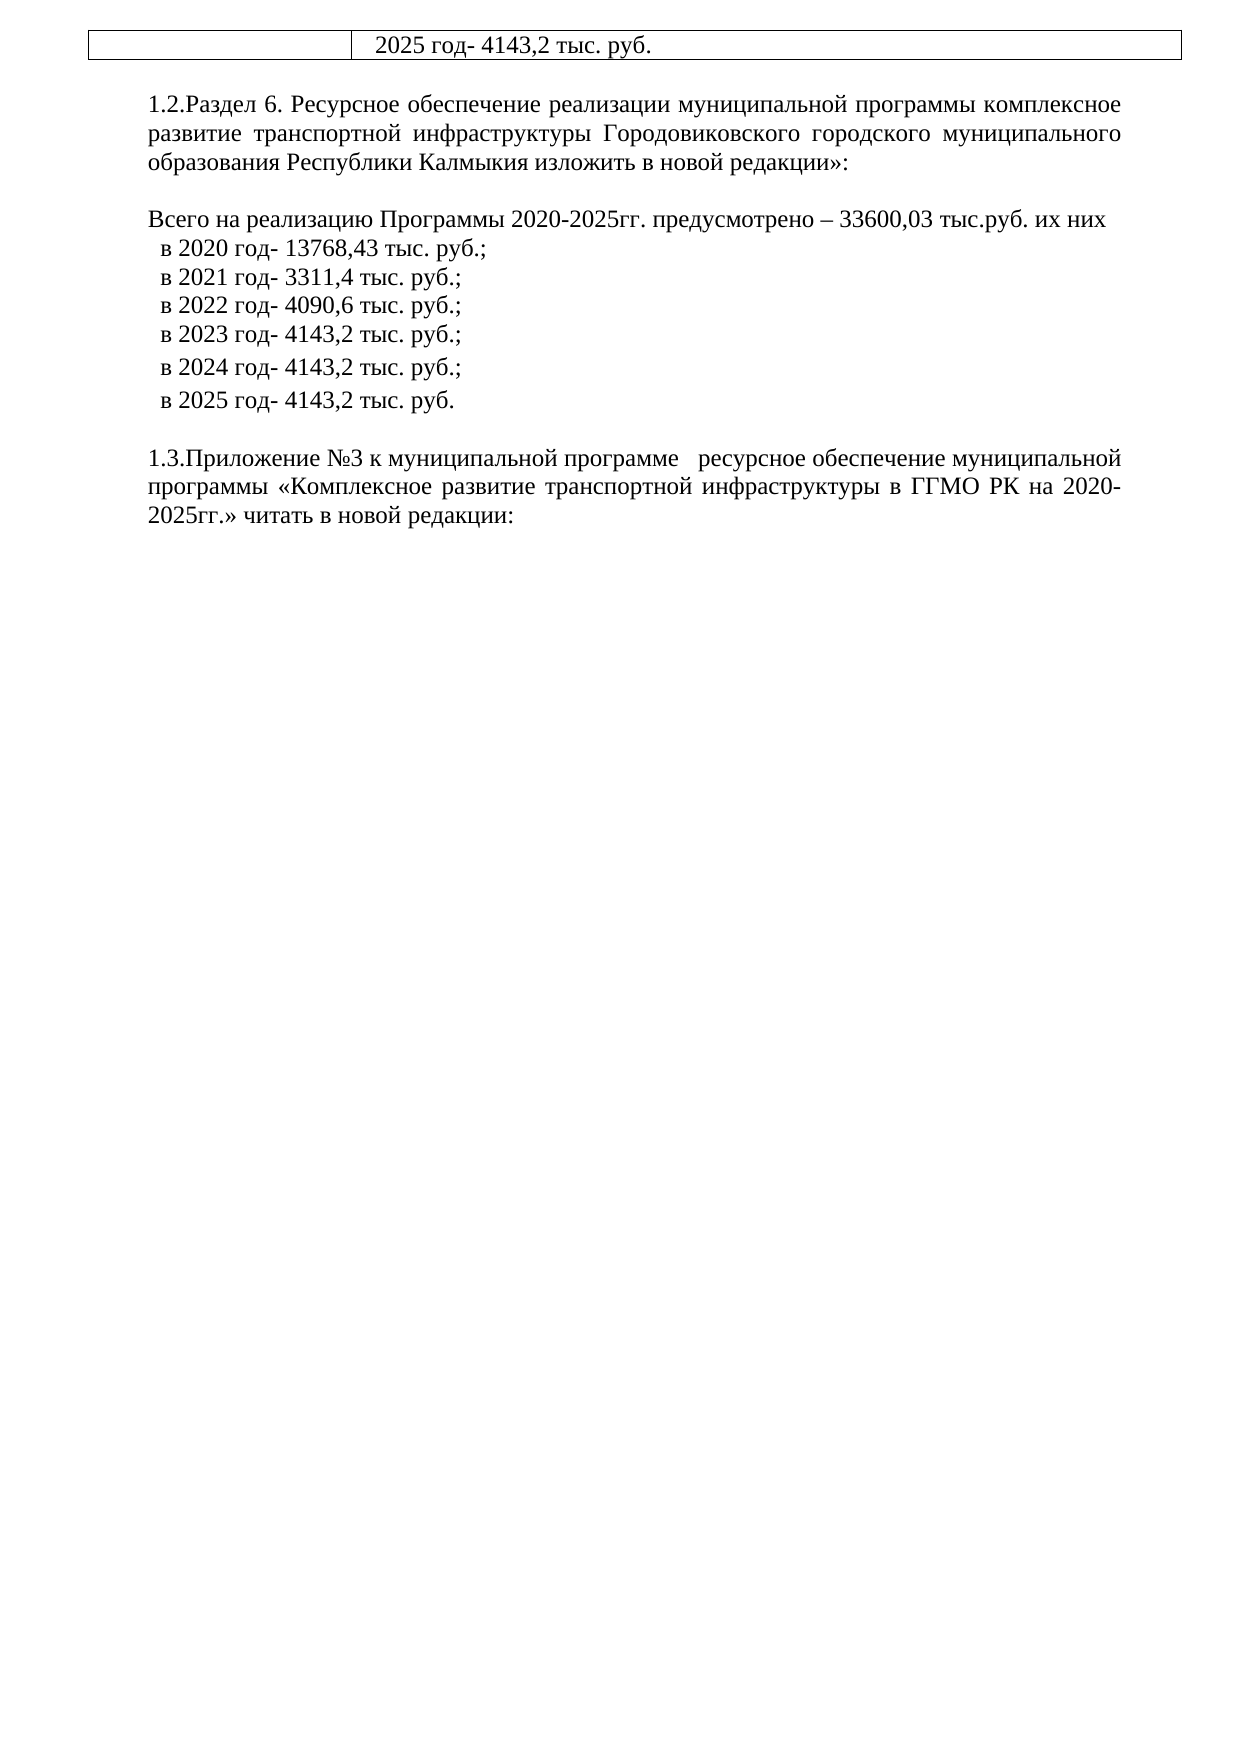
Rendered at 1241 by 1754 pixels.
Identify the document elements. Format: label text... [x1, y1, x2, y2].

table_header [89, 31, 351, 59]
text в 2024 год- 4143,2 тыс. руб.; [148, 352, 1122, 381]
text в 2022 год- 4090,6 тыс. руб.; [148, 290, 1122, 319]
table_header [352, 31, 1181, 59]
text 1.2.Раздел 6. Ресурсное обеспечение реализации муниципальной программы комплексное развитие транспортной инфраструктуры Городовиковского городского муниципального образования Республики Калмыкия изложить в новой редакции»: [148, 89, 1122, 175]
text в 2023 год- 4143,2 тыс. руб.; [148, 319, 1122, 348]
text в 2025 год- 4143,2 тыс. руб. [148, 385, 1122, 414]
text Всего на реализацию Программы 2020-2025гг. предусмотрено – 33600,03 тыс.руб. их них [148, 204, 1122, 233]
text 1.3.Приложение №3 к муниципальной программе ресурсное обеспечение муниципальной программы «Комплексное развитие транспортной инфраструктуры в ГГМО РК на 2020-2025гг.» читать в новой редакции: [148, 443, 1122, 529]
text в 2020 год- 13768,43 тыс. руб.; в 2021 год- 3311,4 тыс. руб.; [148, 233, 1122, 290]
